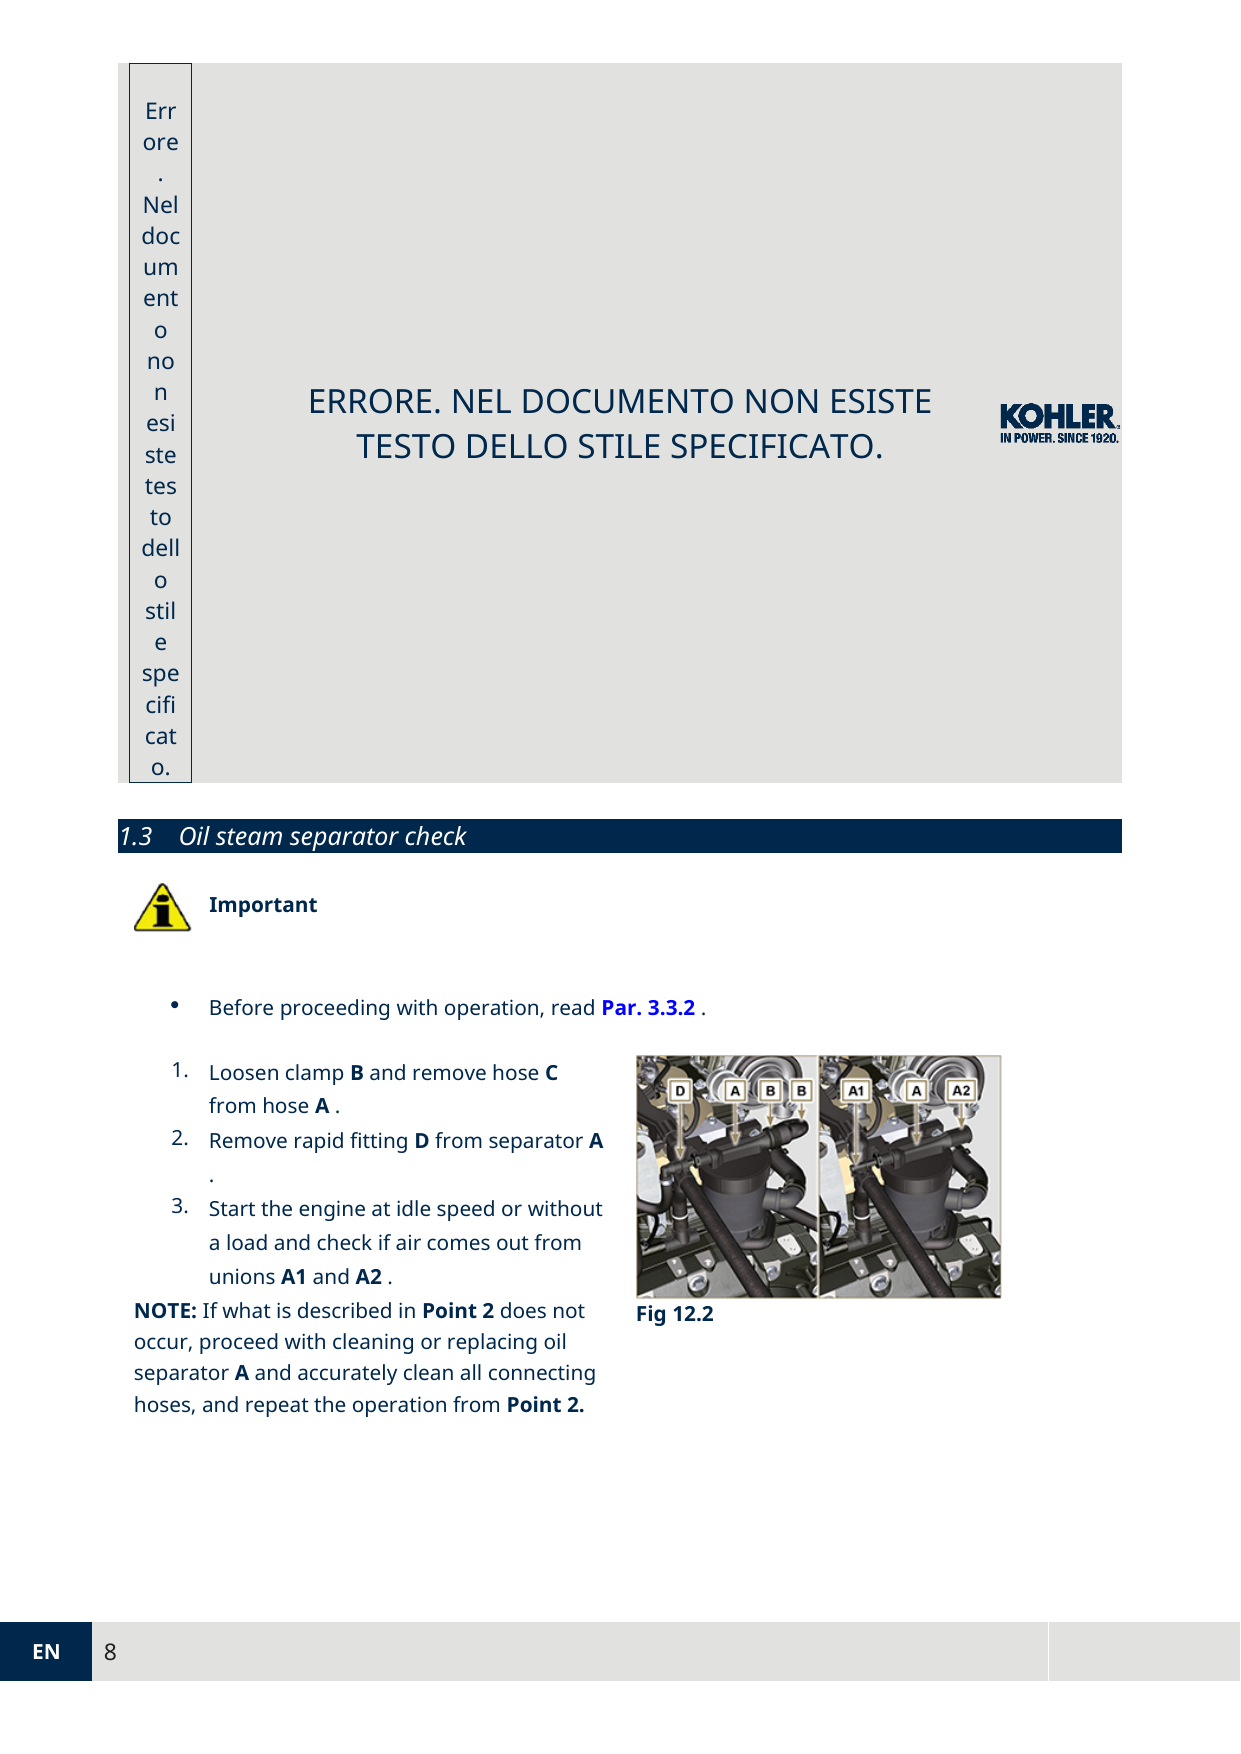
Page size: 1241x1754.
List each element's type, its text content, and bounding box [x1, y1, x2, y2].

subtitle Oil steam separator check [118, 819, 1122, 853]
picture [1000, 403, 1121, 443]
table_cell Fig 12.2 [620, 1039, 1122, 1434]
table_cell Loosen clamp B and remove hose C from hose A . Remove rapid fitting D from separator A . Start the engine at idle speed or without a load and check if air comes out from unions A1 and A2 . NOTE: If what is described in Point 2 does not occur, proceed with cleaning or replacing oil separator A and accurately clean all connecting hoses, and repeat the operation from Point 2. [118, 1039, 620, 1434]
table_header Important Before proceeding with operation, read Par. 3.3.2 . [118, 872, 1122, 1039]
picture [635, 1054, 1002, 1300]
picture [133, 881, 193, 932]
